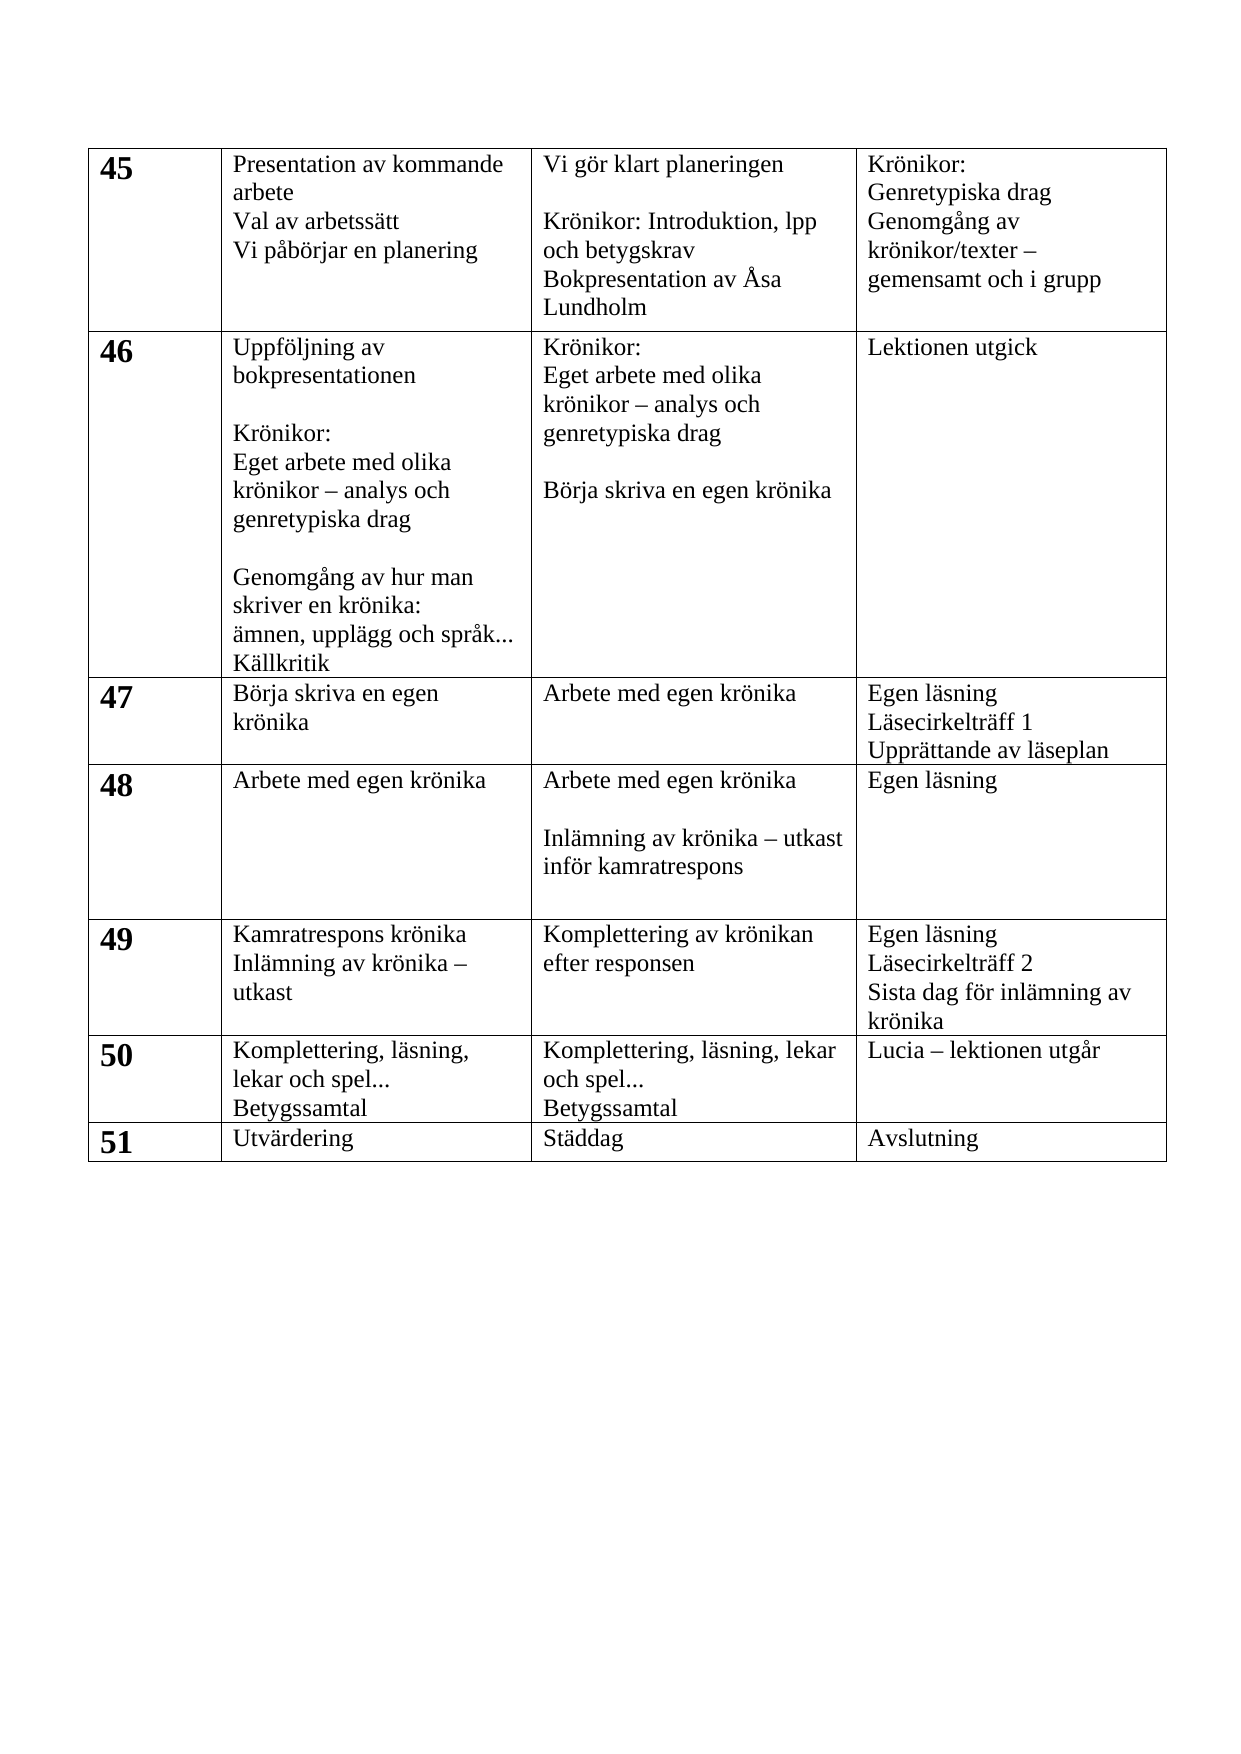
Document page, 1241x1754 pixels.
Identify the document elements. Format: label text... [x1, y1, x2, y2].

table_cell 50 [89, 1036, 221, 1122]
table_cell Kamratrespons krönika Inlämning av krönika – utkast [222, 920, 531, 1034]
table_cell Komplettering, läsning, lekar och spel... Betygssamtal [222, 1036, 531, 1122]
table_cell Börja skriva en egen krönika [222, 678, 531, 764]
table_cell Avslutning [857, 1123, 1166, 1161]
table_cell 48 [89, 765, 221, 918]
table_cell 45 [89, 149, 221, 331]
table_cell Komplettering av krönikan efter responsen [532, 920, 856, 1034]
table_cell Egen läsning [857, 765, 1166, 918]
table_cell Presentation av kommande arbete Val av arbetssätt Vi påbörjar en planering [222, 149, 531, 331]
table_cell Vi gör klart planeringen Krönikor: Introduktion, lpp och betygskrav Bokpresentation av Åsa Lundholm [532, 149, 856, 331]
table_cell Krönikor: Genretypiska drag Genomgång av krönikor/texter – gemensamt och i grupp [857, 149, 1166, 331]
table_cell Lucia – lektionen utgår [857, 1036, 1166, 1122]
table_cell Egen läsning Läsecirkelträff 1 Upprättande av läseplan [857, 678, 1166, 764]
table_cell Städdag [532, 1123, 856, 1161]
table_cell Egen läsning Läsecirkelträff 2 Sista dag för inlämning av krönika [857, 920, 1166, 1034]
table_cell Utvärdering [222, 1123, 531, 1161]
table_cell Arbete med egen krönika Inlämning av krönika – utkast inför kamratrespons [532, 765, 856, 918]
table_cell Uppföljning av bokpresentationen Krönikor: Eget arbete med olika krönikor – analys och genretypiska drag Genomgång av hur man skriver en krönika: ämnen, upplägg och språk... Källkritik [222, 332, 531, 677]
table_cell 46 [89, 332, 221, 677]
table_cell Komplettering, läsning, lekar och spel... Betygssamtal [532, 1036, 856, 1122]
table_cell 47 [89, 678, 221, 764]
table_cell 51 [89, 1123, 221, 1161]
table_cell Krönikor: Eget arbete med olika krönikor – analys och genretypiska drag Börja skriva en egen krönika [532, 332, 856, 677]
table_cell 49 [89, 920, 221, 1034]
table_cell Lektionen utgick [857, 332, 1166, 677]
table_cell Arbete med egen krönika [222, 765, 531, 918]
table_cell Arbete med egen krönika [532, 678, 856, 764]
